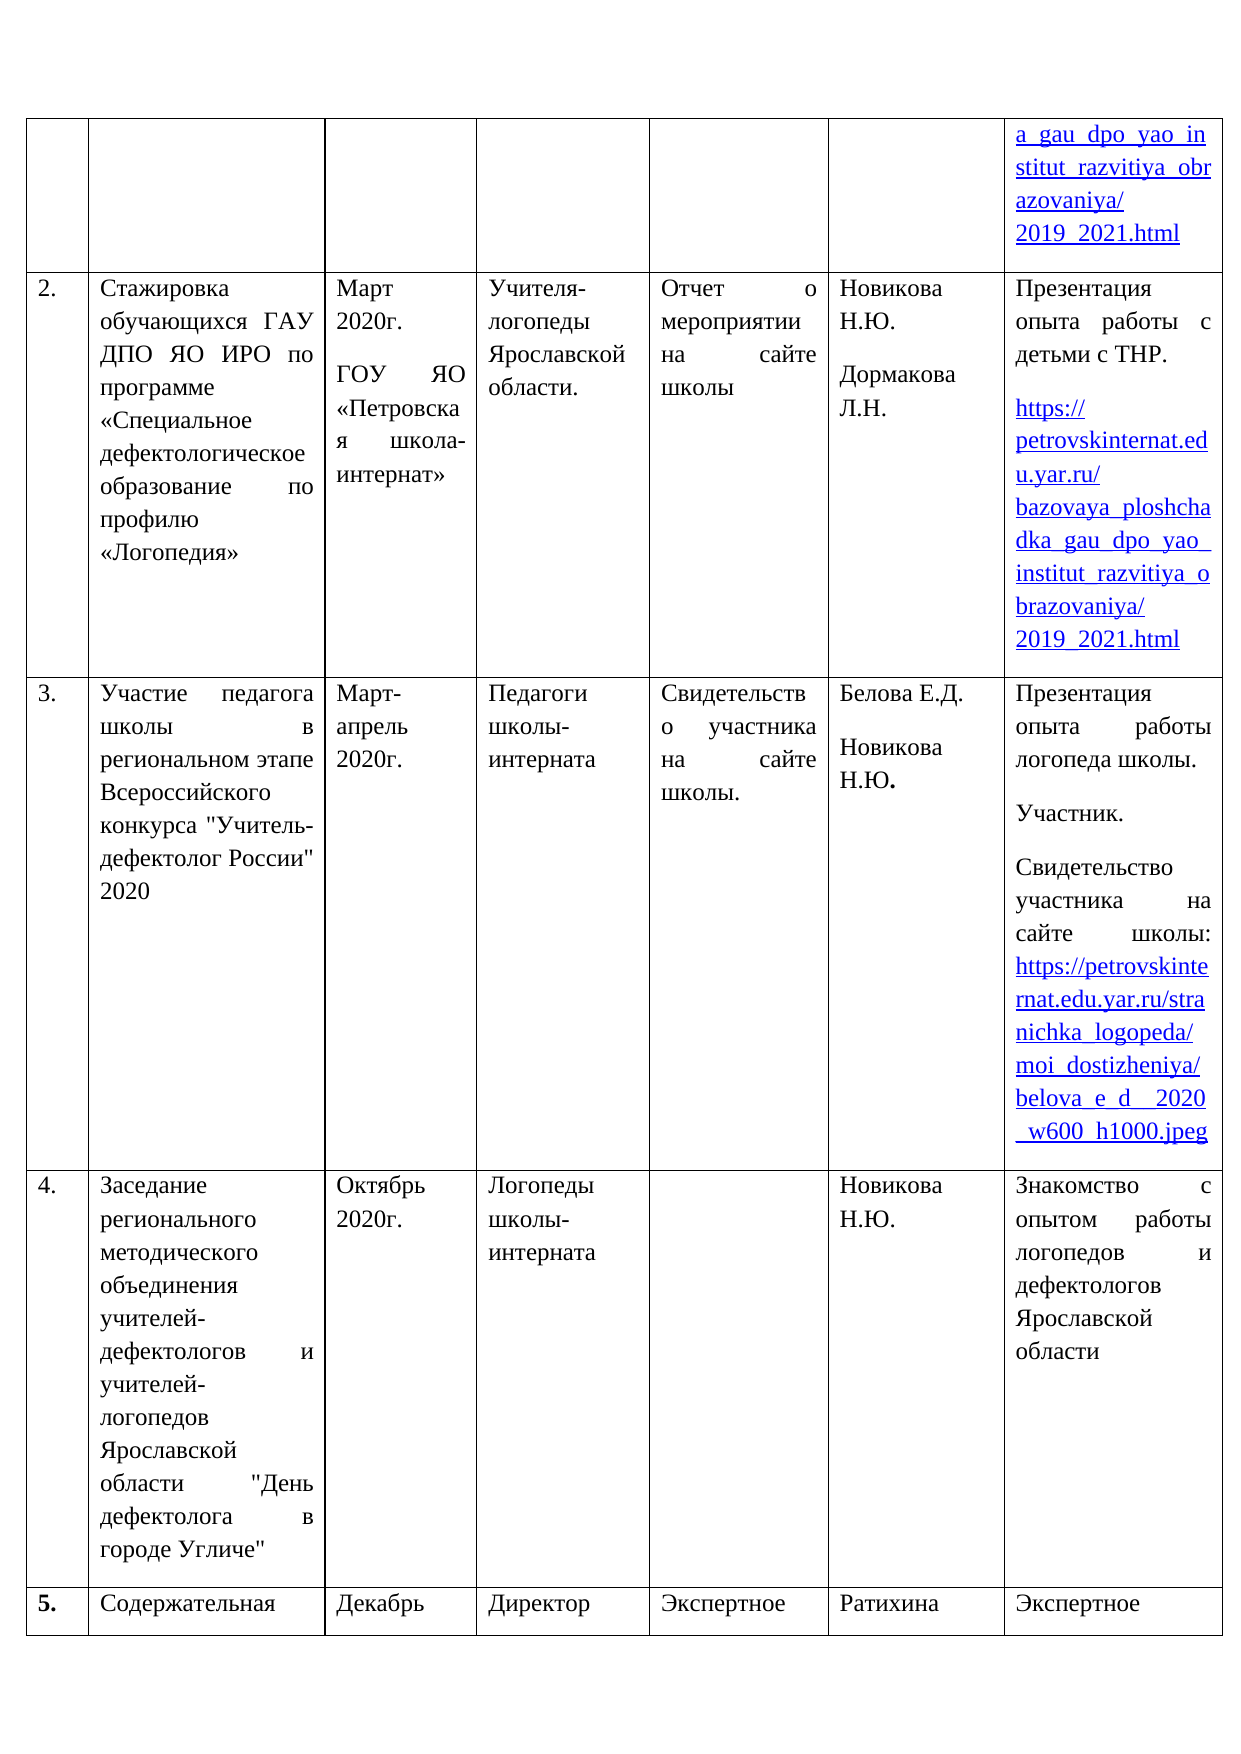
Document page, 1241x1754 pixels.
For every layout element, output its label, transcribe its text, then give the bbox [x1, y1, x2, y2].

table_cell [1005, 1588, 1222, 1635]
table_cell Стажировка обучающихся ГАУ ДПО ЯО ИРО по программе «Специальное дефектологическое образование по профилю «Логопедия» [89, 273, 324, 677]
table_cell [89, 119, 324, 272]
table_cell Презентация опыта работы логопеда школы. Участник. Свидетельство участника на сайте школы: https://petrovskinternat.edu.yar.ru/stranichka_logopeda/moi_dostizheniya/belova_e_d__2020_w600_h1000.jpeg [1005, 678, 1222, 1169]
table_cell Учителя-логопеды Ярославской области. [477, 273, 649, 677]
table_cell [650, 1171, 828, 1587]
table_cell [650, 119, 828, 272]
table_cell 5. [27, 1588, 88, 1635]
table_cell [829, 119, 1004, 272]
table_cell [477, 119, 649, 272]
table_cell 2. [27, 273, 88, 677]
table_cell Новикова Н.Ю. Дормакова Л.Н. [829, 273, 1004, 677]
table_cell Свидетельство участника на сайте школы. [650, 678, 828, 1169]
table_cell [650, 1588, 828, 1635]
table_cell Заседание регионального методического объединения учителей-дефектологов и учителей-логопедов Ярославской области "День дефектолога в городе Угличе" [89, 1171, 324, 1587]
table_cell Педагоги школы-интерната [477, 678, 649, 1169]
table_cell Презентация опыта работы с детьми с ТНР. https://petrovskinternat.edu.yar.ru/bazovaya_ploshchadka_gau_dpo_yao_institut_razvitiya_obrazovaniya/2019_2021.html [1005, 273, 1222, 677]
table_cell Новикова Н.Ю. [829, 1171, 1004, 1587]
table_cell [326, 119, 476, 272]
table_cell 3. [27, 678, 88, 1169]
table_cell Ратихина И.Н. [829, 1588, 1004, 1635]
table_cell Отчет о мероприятии на сайте школы [650, 273, 828, 677]
table_cell Директор [477, 1588, 649, 1635]
table_cell Октябрь 2020г. [326, 1171, 476, 1587]
table_cell Знакомство с опытом работы логопедов и дефектологов Ярославской области [1005, 1171, 1222, 1587]
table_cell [89, 1588, 324, 1635]
table_cell Участие педагога школы в региональном этапе Всероссийского конкурса "Учитель-дефектолог России" 2020 [89, 678, 324, 1169]
table_cell Март 2020г. ГОУ ЯО «Петровская школа-интернат» [326, 273, 476, 677]
table_cell Логопеды школы-интерната [477, 1171, 649, 1587]
table_cell 1. [27, 119, 88, 272]
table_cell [1005, 119, 1222, 272]
table_cell Белова Е.Д. Новикова Н.Ю. [829, 678, 1004, 1169]
table_cell 4. [27, 1171, 88, 1587]
table_cell Декабрь 2020г. [326, 1588, 476, 1635]
table_cell Март-апрель 2020г. [326, 678, 476, 1169]
